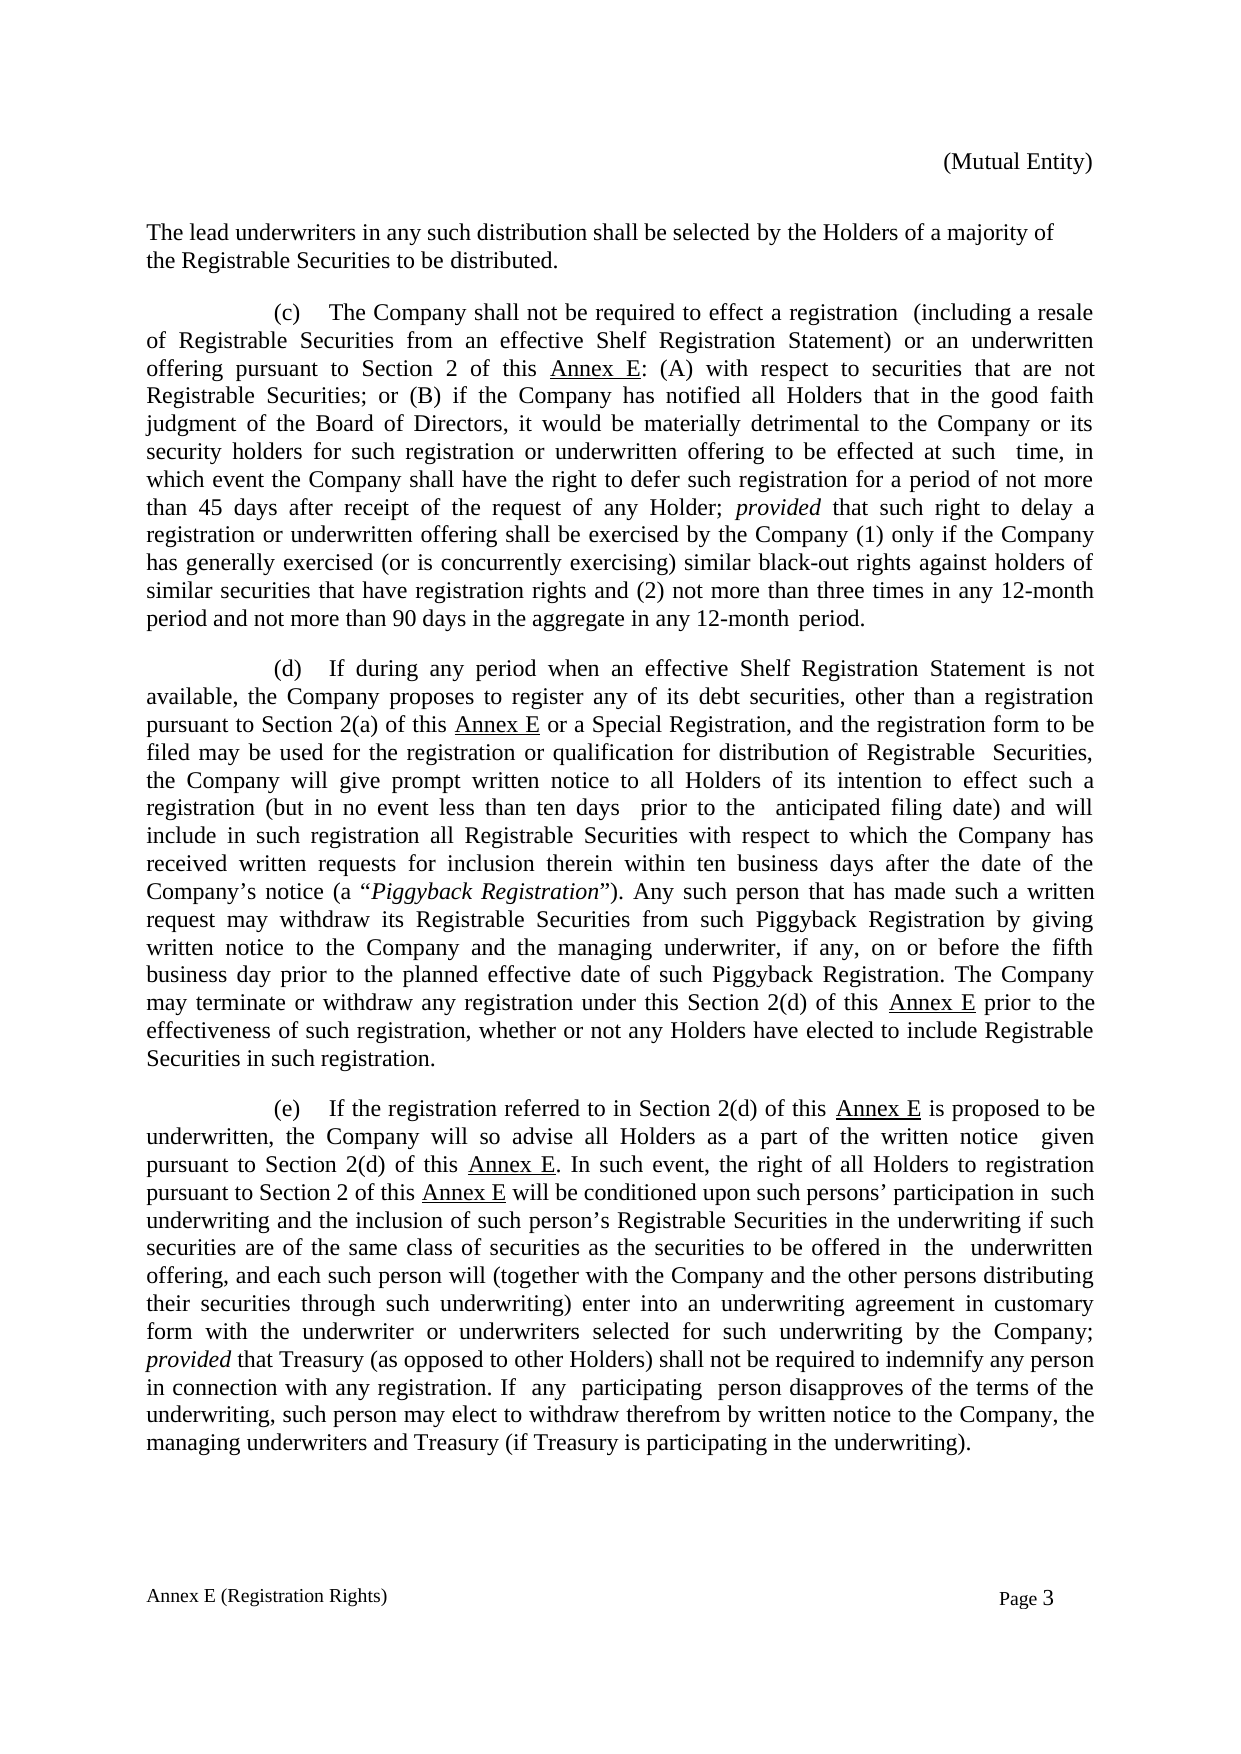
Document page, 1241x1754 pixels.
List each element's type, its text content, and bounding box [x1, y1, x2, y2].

list If during any period when an effective Shelf Registration Statement is not available, the Company proposes to register any of its debt securities, other than a registration pursuant to Section 2(a) of this Annex E or a Special Registration, and the registration form to be filed may be used for the registration or qualification for distribution of Registrable Securities, the Company will give prompt written notice to all Holders of its intention to effect such a registration (but in no event less than ten days prior to the anticipated filing date) and will include in such registration all Registrable Securities with respect to which the Company has received written requests for inclusion therein within ten business days after the date of the Company’s notice (a “Piggyback Registration”). Any such person that has made such a written request may withdraw its Registrable Securities from such Piggyback Registration by giving written notice to the Company and the managing underwriter, if any, on or before the fifth business day prior to the planned effective date of such Piggyback Registration. The Company may terminate or withdraw any registration under this Section 2(d) of this Annex E prior to the effectiveness of such registration, whether or not any Holders have elected to include Registrable Securities in such registration. [146, 654, 1096, 1071]
text The lead underwriters in any such distribution shall be selected by the Holders of a majority of the Registrable Securities to be distributed. [146, 218, 1084, 274]
list If the registration referred to in Section 2(d) of this Annex E is proposed to be underwritten, the Company will so advise all Holders as a part of the written notice given pursuant to Section 2(d) of this Annex E. In such event, the right of all Holders to registration pursuant to Section 2 of this Annex E will be conditioned upon such persons’ participation in such underwriting and the inclusion of such person’s Registrable Securities in the underwriting if such securities are of the same class of securities as the securities to be offered in the underwritten offering, and each such person will (together with the Company and the other persons distributing their securities through such underwriting) enter into an underwriting agreement in customary form with the underwriter or underwriters selected for such underwriting by the Company; provided that Treasury (as opposed to other Holders) shall not be required to indemnify any person in connection with any registration. If any participating person disapproves of the terms of the underwriting, such person may elect to withdraw therefrom by written notice to the Company, the managing underwriters and Treasury (if Treasury is participating in the underwriting). [146, 1094, 1096, 1456]
list The Company shall not be required to effect a registration (including a resale of Registrable Securities from an effective Shelf Registration Statement) or an underwritten offering pursuant to Section 2 of this Annex E: (A) with respect to securities that are not Registrable Securities; or (B) if the Company has notified all Holders that in the good faith judgment of the Board of Directors, it would be materially detrimental to the Company or its security holders for such registration or underwritten offering to be effected at such time, in which event the Company shall have the right to defer such registration for a period of not more than 45 days after receipt of the request of any Holder; provided that such right to delay a registration or underwritten offering shall be exercised by the Company (1) only if the Company has generally exercised (or is concurrently exercising) similar black-out rights against holders of similar securities that have registration rights and (2) not more than three times in any 12-month period and not more than 90 days in the aggregate in any 12-month period. [146, 298, 1096, 631]
